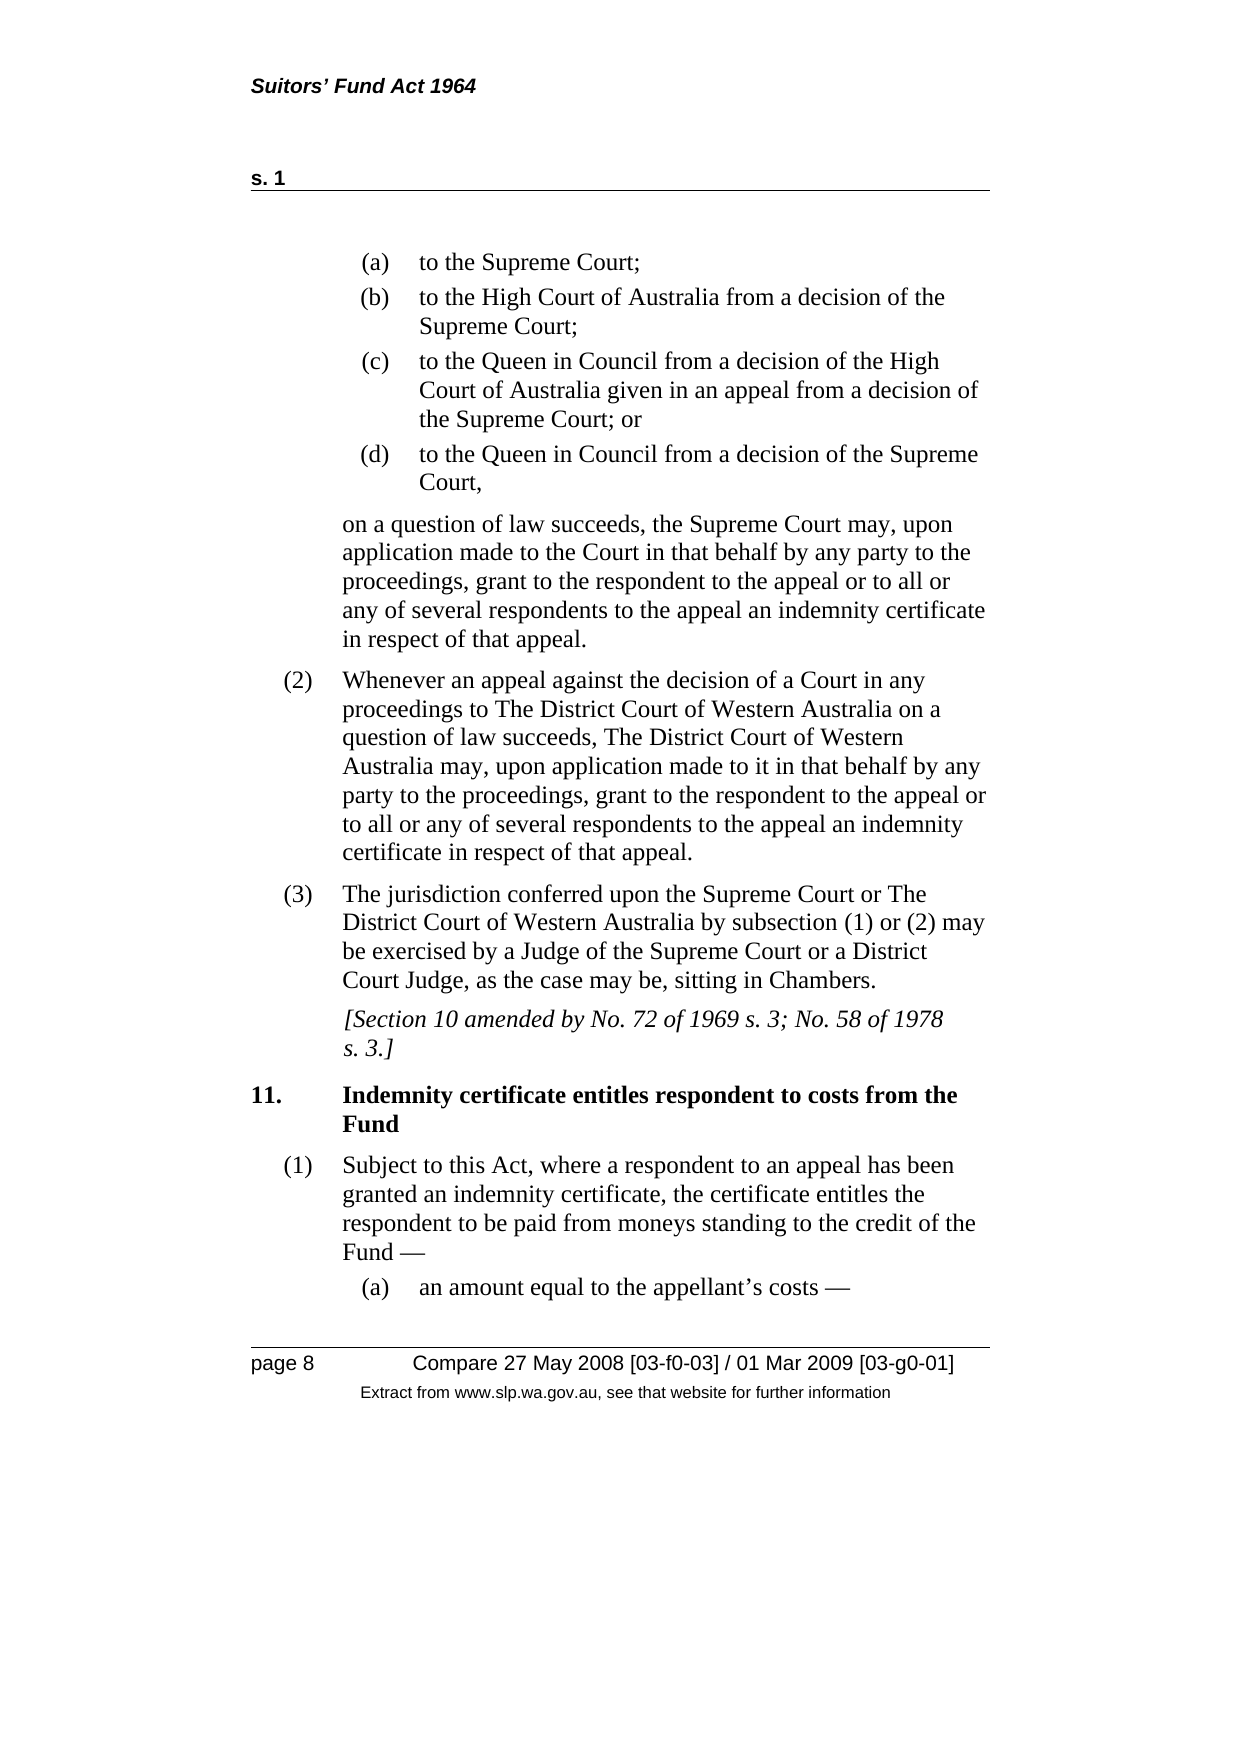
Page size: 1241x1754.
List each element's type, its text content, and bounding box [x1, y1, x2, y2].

text (d) to the Queen in Council from a decision of the Supreme Court, [251, 439, 990, 496]
text (a) to the Supreme Court; [251, 247, 990, 276]
text (2) Whenever an appeal against the decision of a Court in any proceedings to The District Court of Western Australia on a question of law succeeds, The District Court of Western Australia may, upon application made to it in that behalf by any party to the proceedings, grant to the respondent to the appeal or to all or any of several respondents to the appeal an indemnity certificate in respect of that appeal. [251, 665, 990, 866]
text (b) to the High Court of Australia from a decision of the Supreme Court; [251, 282, 990, 340]
text (1) Subject to this Act, where a respondent to an appeal has been granted an indemnity certificate, the certificate entitles the respondent to be paid from moneys standing to the credit of the Fund — [251, 1150, 990, 1265]
text (c) to the Queen in Council from a decision of the High Court of Australia given in an appeal from a decision of the Supreme Court; or [251, 346, 990, 432]
text (3) The jurisdiction conferred upon the Supreme Court or The District Court of Western Australia by subsection (1) or (2) may be exercised by a Judge of the Supreme Court or a District Court Judge, as the case may be, sitting in Chambers. [251, 879, 990, 994]
text on a question of law succeeds, the Supreme Court may, upon application made to the Court in that behalf by any party to the proceedings, grant to the respondent to the appeal or to all or any of several respondents to the appeal an indemnity certificate in respect of that appeal. [251, 509, 990, 652]
text [Section 10 amended by No. 72 of 1969 s. 3; No. 58 of 1978 s. 3.] [251, 1004, 990, 1062]
text (a) an amount equal to the appellant’s costs — [251, 1272, 990, 1300]
subtitle 11. Indemnity certificate entitles respondent to costs from the Fund [251, 1080, 990, 1138]
